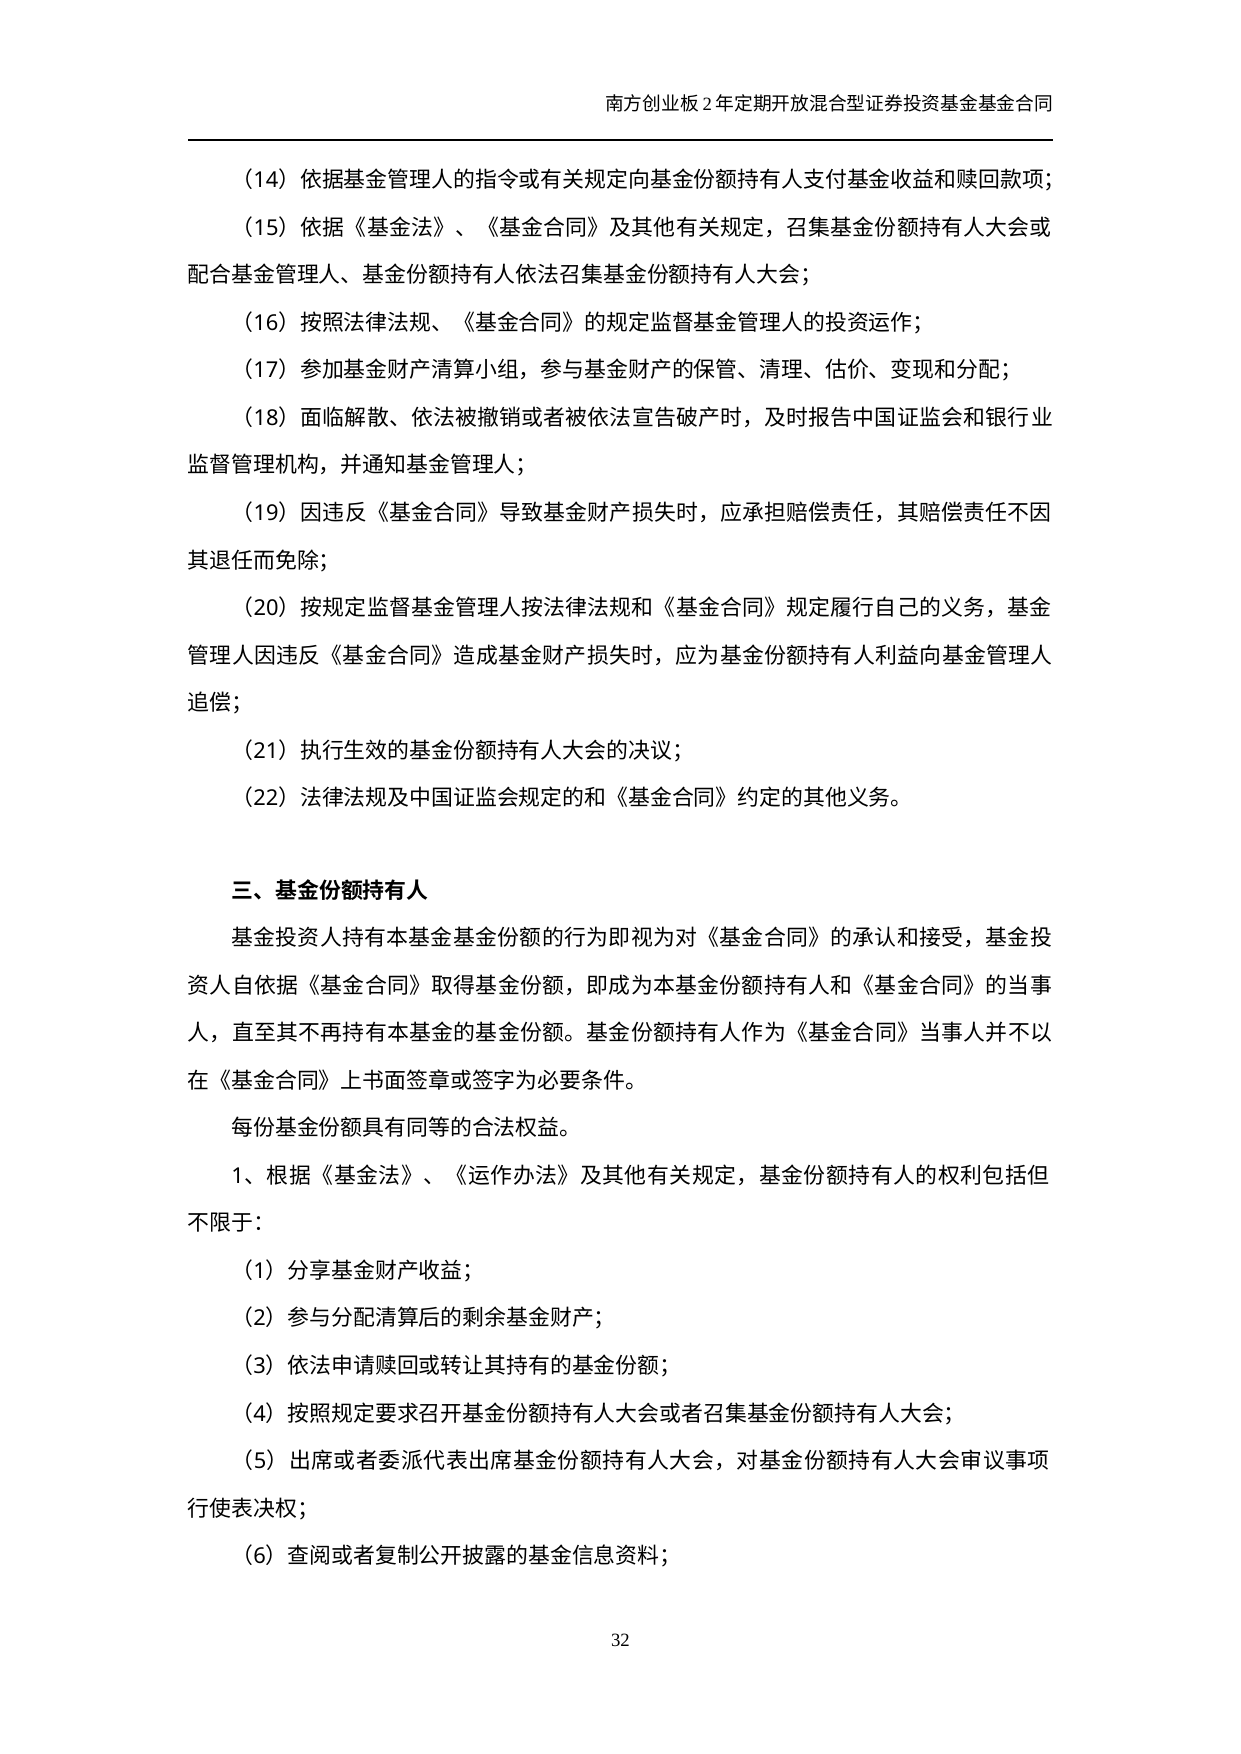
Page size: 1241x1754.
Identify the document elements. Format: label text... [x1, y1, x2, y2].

text （4）按照规定要求召开基金份额持有人大会或者召集基金份额持有人大会； [187, 1396, 1053, 1427]
text （19）因违反《基金合同》导致基金财产损失时，应承担赔偿责任，其赔偿责任不因其退任而免除； [187, 495, 1053, 574]
text （15）依据《基金法》、《基金合同》及其他有关规定，召集基金份额持有人大会或配合基金管理人、基金份额持有人依法召集基金份额持有人大会； [187, 209, 1053, 289]
text （18）面临解散、依法被撤销或者被依法宣告破产时，及时报告中国证监会和银行业监督管理机构，并通知基金管理人； [187, 400, 1053, 479]
text （2）参与分配清算后的剩余基金财产； [187, 1300, 1053, 1332]
text （3）依法申请赎回或转让其持有的基金份额； [187, 1348, 1053, 1380]
text （14）依据基金管理人的指令或有关规定向基金份额持有人支付基金收益和赎回款项； [187, 162, 1053, 194]
text （16）按照法律法规、《基金合同》的规定监督基金管理人的投资运作； [187, 305, 1053, 336]
text （1）分享基金财产收益； [187, 1253, 1053, 1284]
text （21）执行生效的基金份额持有人大会的决议； [187, 733, 1053, 764]
text 每份基金份额具有同等的合法权益。 [187, 1110, 1053, 1142]
text 1、根据《基金法》、《运作办法》及其他有关规定，基金份额持有人的权利包括但不限于： [187, 1158, 1053, 1237]
text （6）查阅或者复制公开披露的基金信息资料； [187, 1538, 1053, 1570]
text 三、基金份额持有人 [187, 873, 1053, 904]
text （20）按规定监督基金管理人按法律法规和《基金合同》规定履行自己的义务，基金管理人因违反《基金合同》造成基金财产损失时，应为基金份额持有人利益向基金管理人追偿； [187, 590, 1053, 717]
text （22）法律法规及中国证监会规定的和《基金合同》约定的其他义务。 [187, 780, 1053, 812]
text 基金投资人持有本基金基金份额的行为即视为对《基金合同》的承认和接受，基金投资人自依据《基金合同》取得基金份额，即成为本基金份额持有人和《基金合同》的当事人，直至其不再持有本基金的基金份额。基金份额持有人作为《基金合同》当事人并不以在《基金合同》上书面签章或签字为必要条件。 [187, 920, 1053, 1094]
text （5）出席或者委派代表出席基金份额持有人大会，对基金份额持有人大会审议事项行使表决权； [187, 1443, 1053, 1522]
text （17）参加基金财产清算小组，参与基金财产的保管、清理、估价、变现和分配； [187, 352, 1053, 384]
